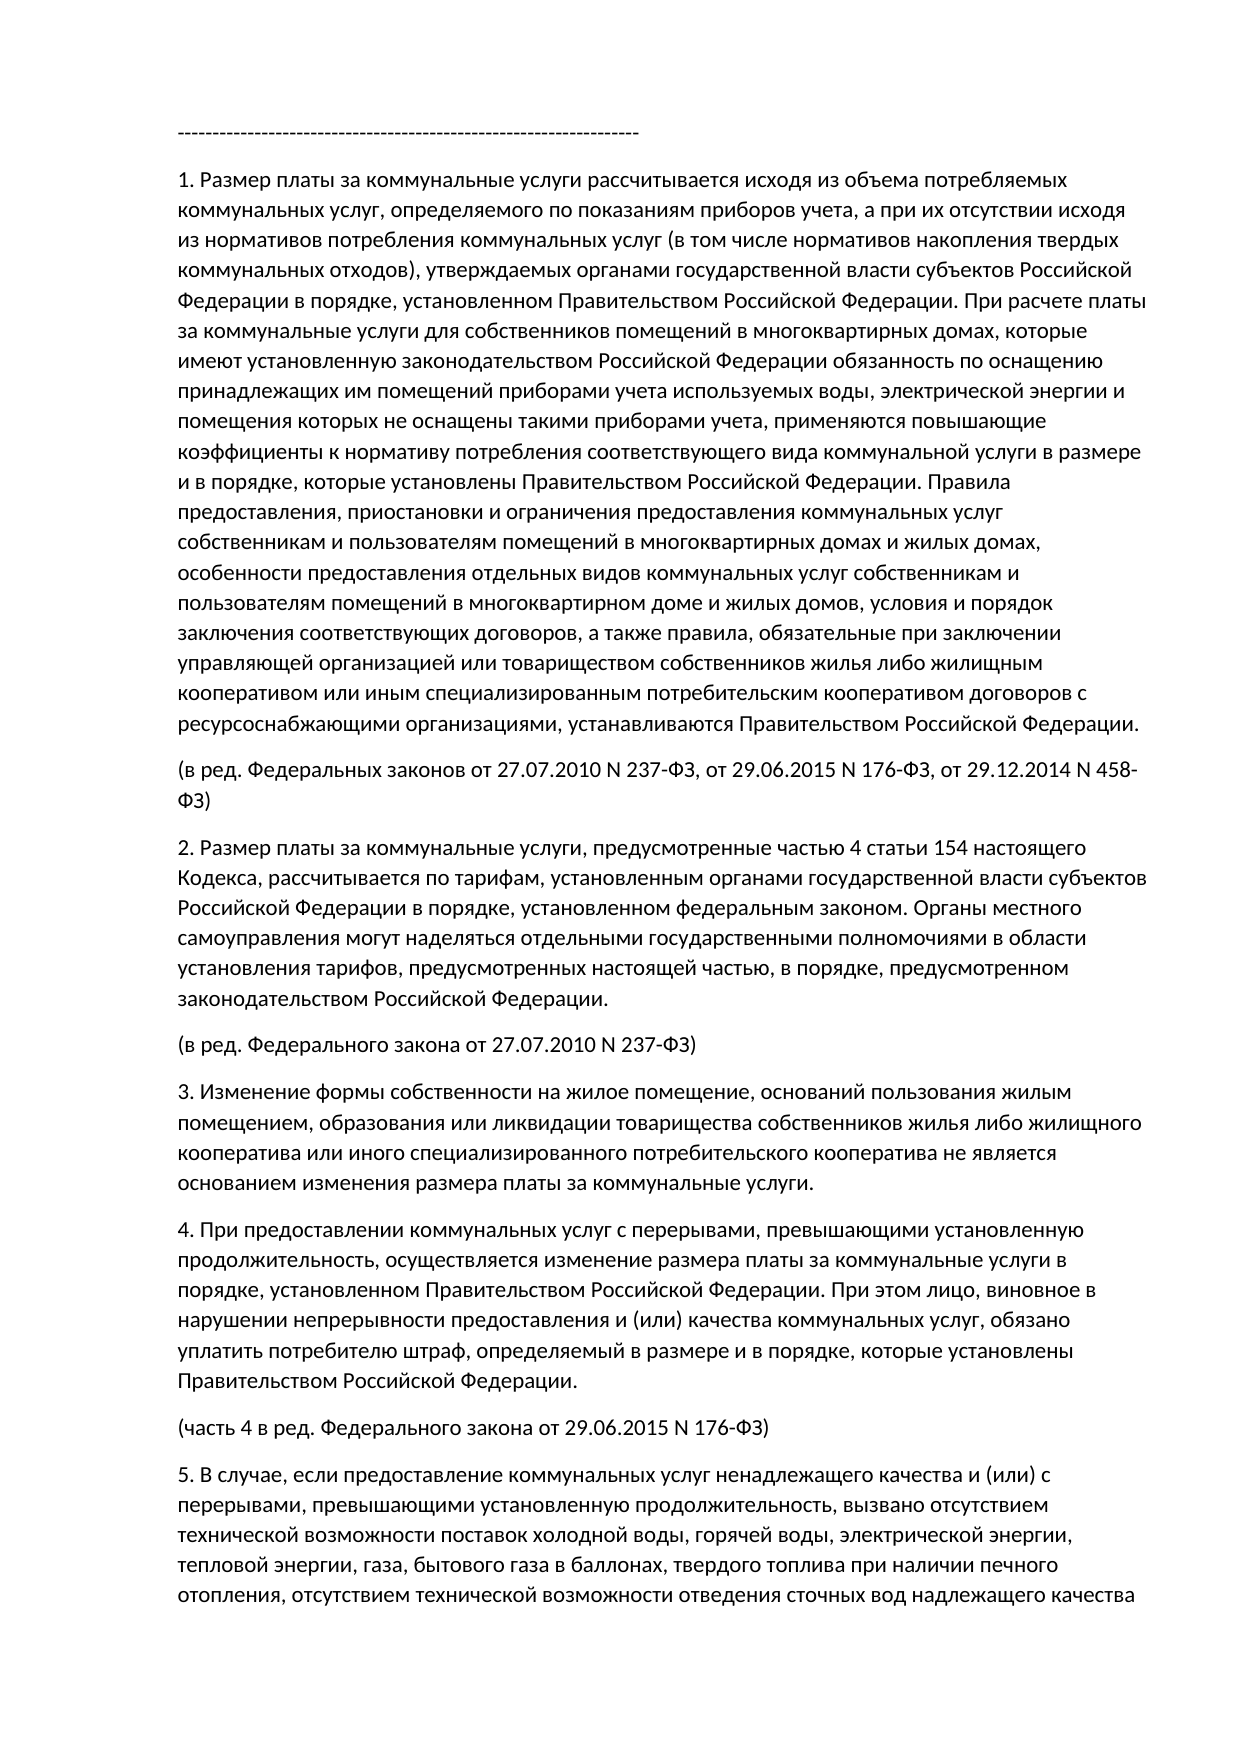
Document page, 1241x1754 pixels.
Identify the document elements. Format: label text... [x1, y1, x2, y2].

text 3. Изменение формы собственности на жилое помещение, оснований пользования жилым помещением, образования или ликвидации товарищества собственников жилья либо жилищного кооператива или иного специализированного потребительского кооператива не является основанием изменения размера платы за коммунальные услуги. [177, 1077, 1152, 1196]
text 1. Размер платы за коммунальные услуги рассчитывается исходя из объема потребляемых коммунальных услуг, определяемого по показаниям приборов учета, а при их отсутствии исходя из нормативов потребления коммунальных услуг (в том числе нормативов накопления твердых коммунальных отходов), утверждаемых органами государственной власти субъектов Российской Федерации в порядке, установленном Правительством Российской Федерации. При расчете платы за коммунальные услуги для собственников помещений в многоквартирных домах, которые имеют установленную законодательством Российской Федерации обязанность по оснащению принадлежащих им помещений приборами учета используемых воды, электрической энергии и помещения которых не оснащены такими приборами учета, применяются повышающие коэффициенты к нормативу потребления соответствующего вида коммунальной услуги в размере и в порядке, которые установлены Правительством Российской Федерации. Правила предоставления, приостановки и ограничения предоставления коммунальных услуг собственникам и пользователям помещений в многоквартирных домах и жилых домах, особенности предоставления отдельных видов коммунальных услуг собственникам и пользователям помещений в многоквартирном доме и жилых домов, условия и порядок заключения соответствующих договоров, а также правила, обязательные при заключении управляющей организацией или товариществом собственников жилья либо жилищным кооперативом или иным специализированным потребительским кооперативом договоров с ресурсоснабжающими организациями, устанавливаются Правительством Российской Федерации. [177, 165, 1152, 737]
text 4. При предоставлении коммунальных услуг с перерывами, превышающими установленную продолжительность, осуществляется изменение размера платы за коммунальные услуги в порядке, установленном Правительством Российской Федерации. При этом лицо, виновное в нарушении непрерывности предоставления и (или) качества коммунальных услуг, обязано уплатить потребителю штраф, определяемый в размере и в порядке, которые установлены Правительством Российской Федерации. [177, 1215, 1152, 1394]
text ------------------------------------------------------------------ [177, 118, 1152, 146]
text (часть 4 в ред. Федерального закона от 29.06.2015 N 176-ФЗ) [177, 1413, 1152, 1441]
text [177, 1460, 1152, 1609]
text 2. Размер платы за коммунальные услуги, предусмотренные частью 4 статьи 154 настоящего Кодекса, рассчитывается по тарифам, установленным органами государственной власти субъектов Российской Федерации в порядке, установленном федеральным законом. Органы местного самоуправления могут наделяться отдельными государственными полномочиями в области установления тарифов, предусмотренных настоящей частью, в порядке, предусмотренном законодательством Российской Федерации. [177, 833, 1152, 1012]
text (в ред. Федеральных законов от 27.07.2010 N 237-ФЗ, от 29.06.2015 N 176-ФЗ, от 29.12.2014 N 458-ФЗ) [177, 756, 1152, 814]
text (в ред. Федерального закона от 27.07.2010 N 237-ФЗ) [177, 1031, 1152, 1059]
